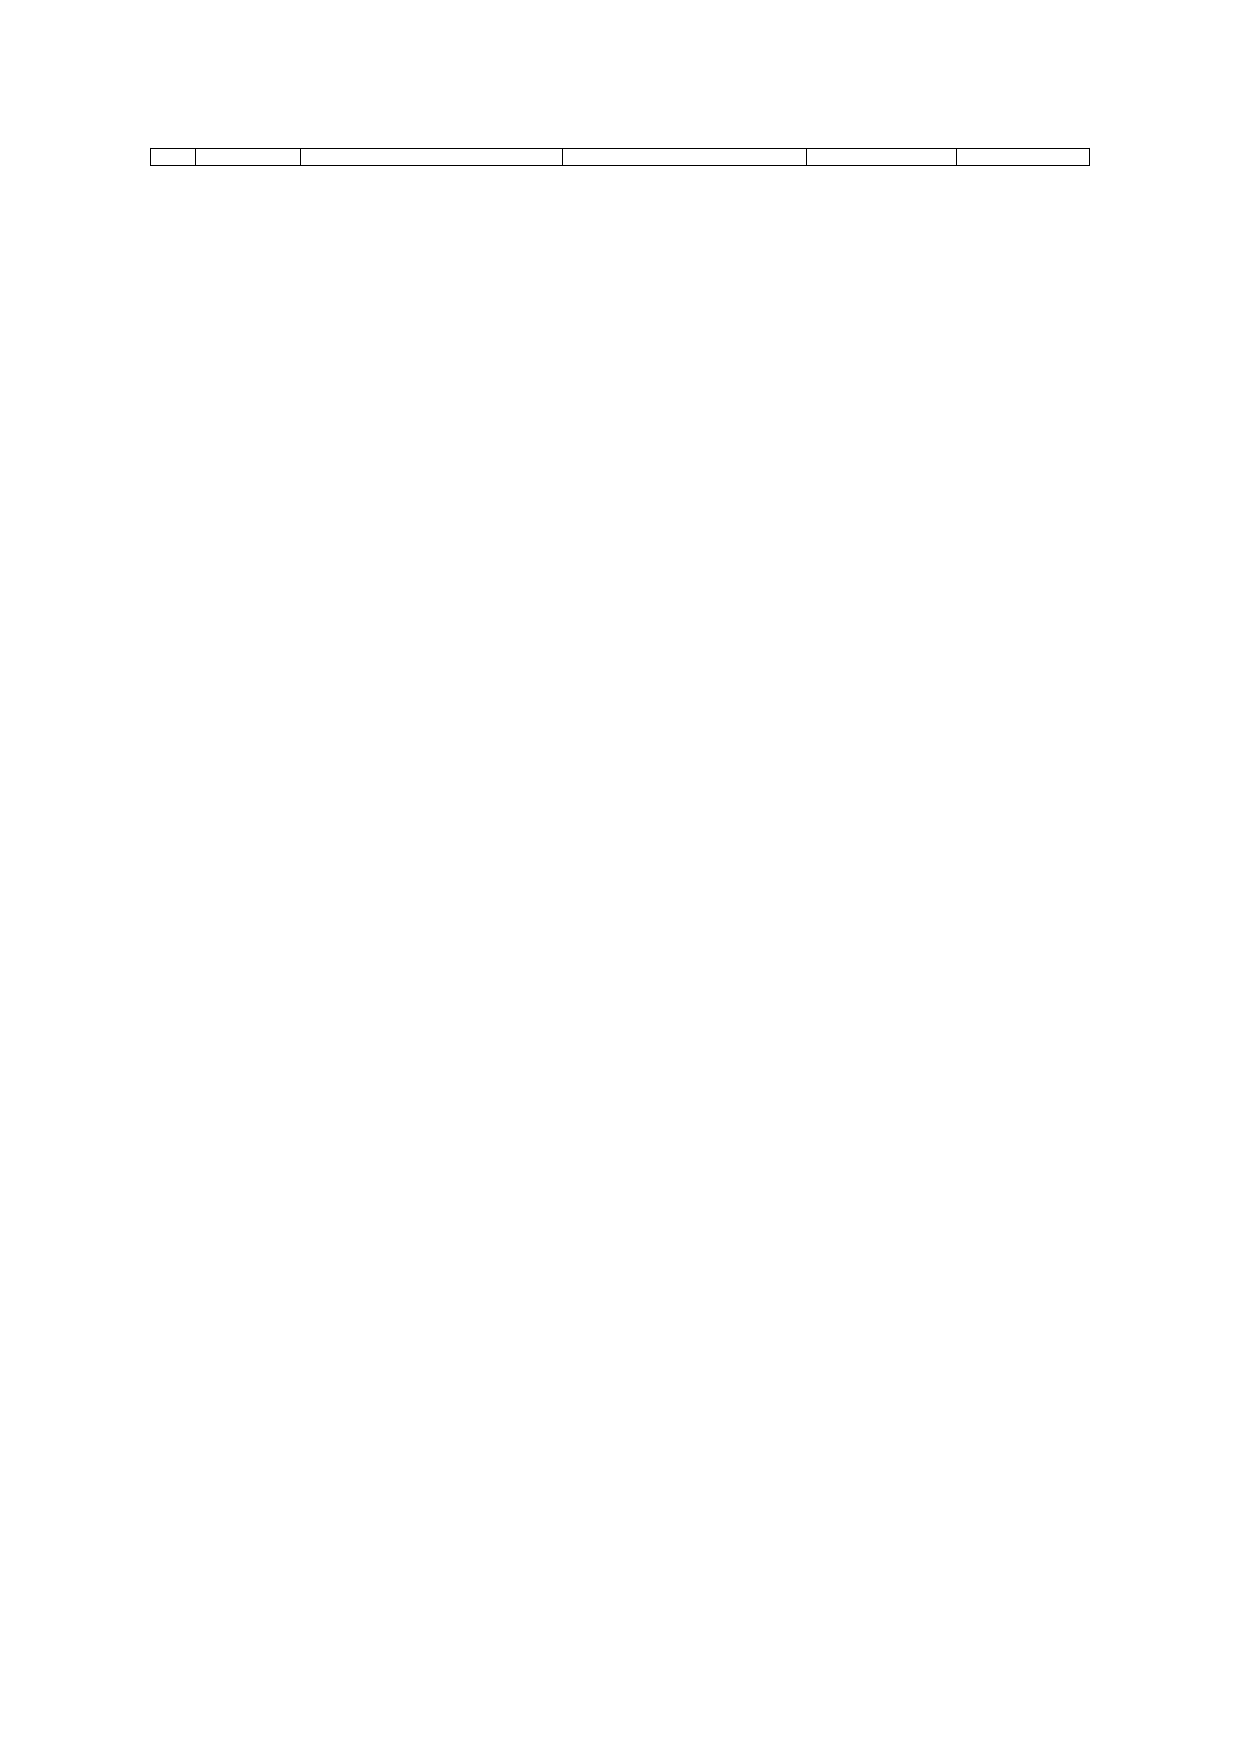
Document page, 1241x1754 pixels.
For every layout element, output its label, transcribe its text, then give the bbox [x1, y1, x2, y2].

table_cell [563, 149, 806, 165]
table_cell [301, 149, 562, 165]
table_cell [957, 149, 1089, 165]
table_cell [807, 149, 956, 165]
table_cell [196, 149, 300, 165]
table_cell 3) [151, 149, 195, 165]
